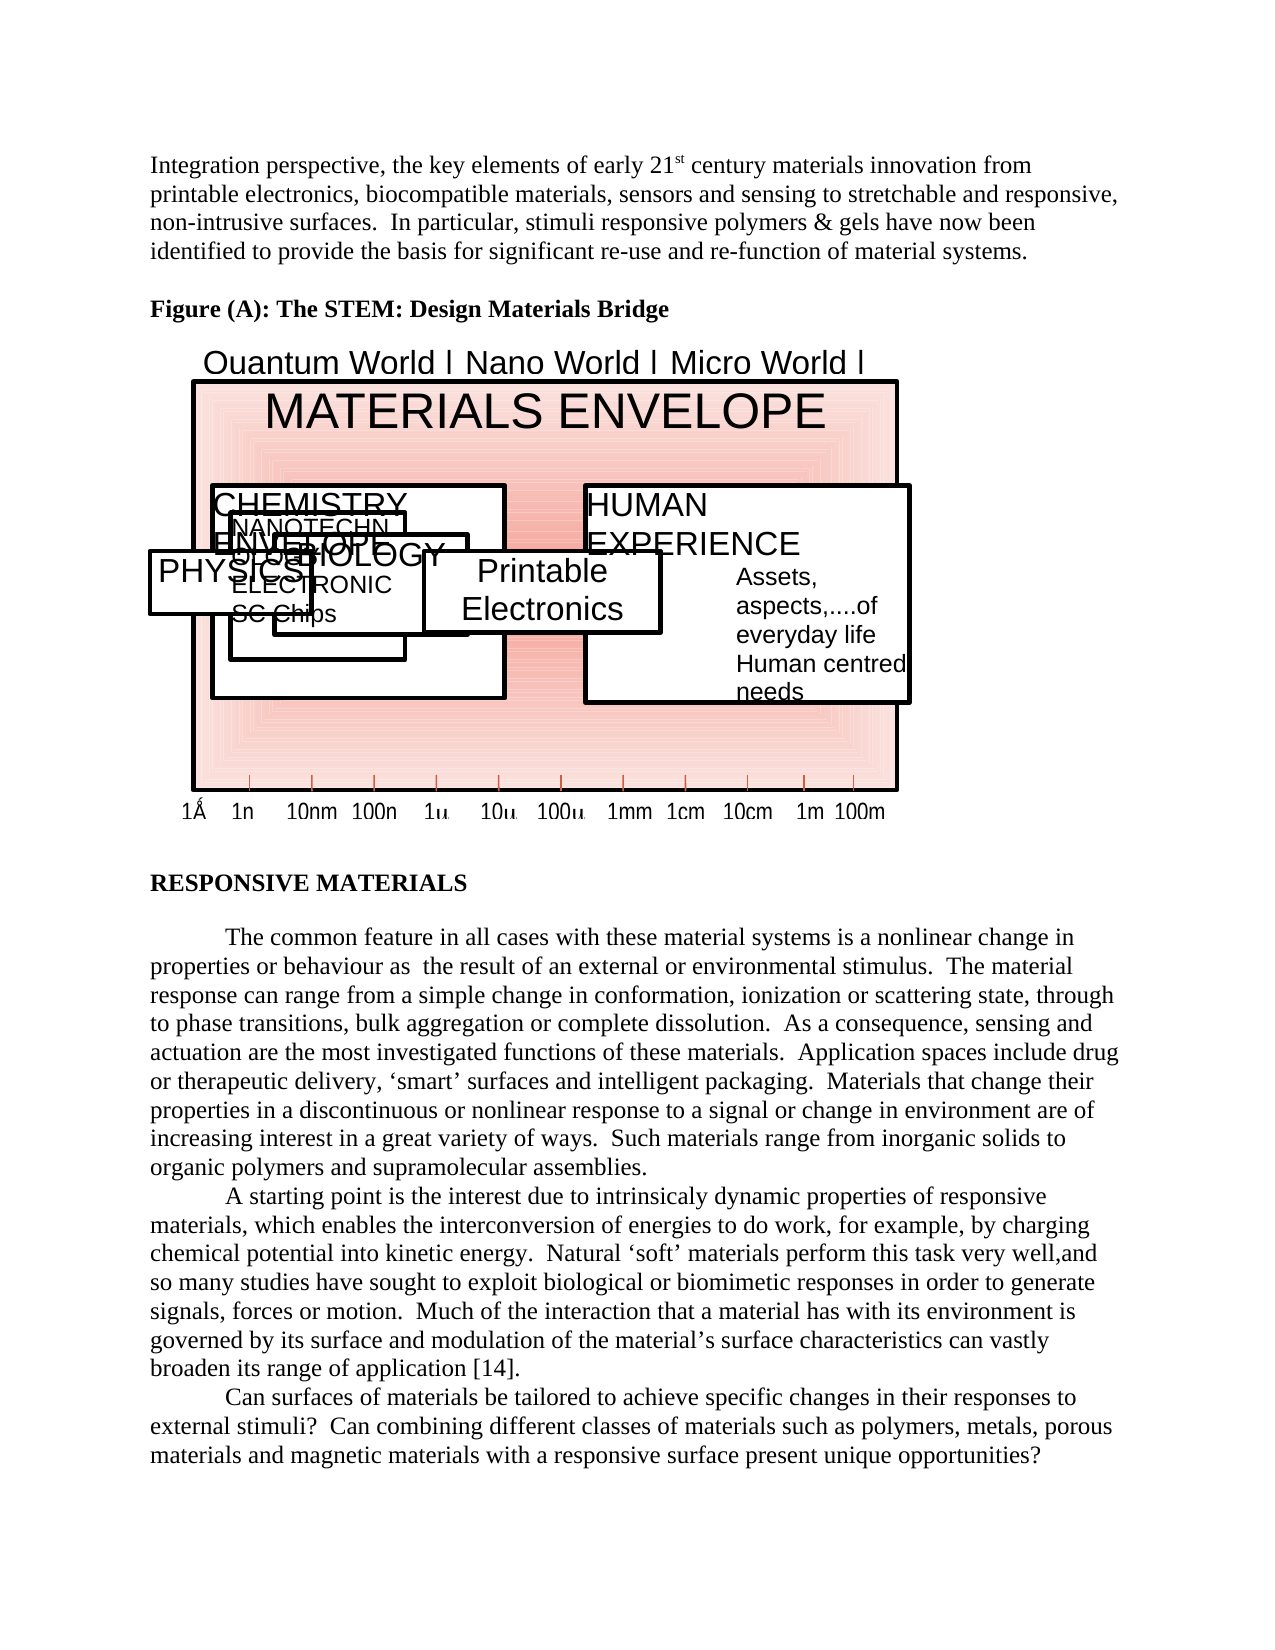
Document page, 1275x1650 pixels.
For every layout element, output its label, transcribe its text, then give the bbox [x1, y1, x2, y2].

text A starting point is the interest due to intrinsicaly dynamic properties of responsive materials, which enables the interconversion of energies to do work, for example, by charging chemical potential into kinetic energy. Natural ‘soft’ materials perform this task very well,and so many studies have sought to exploit biological or biomimetic responses in order to generate signals, forces or motion. Much of the interaction that a material has with its environment is governed by its surface and modulation of the material’s surface characteristics can vastly broaden its range of application [14]. [150, 1181, 1125, 1382]
text The common feature in all cases with these material systems is a nonlinear change in properties or behaviour as the result of an external or environmental stimulus. The material response can range from a simple change in conformation, ionization or scattering state, through to phase transitions, bulk aggregation or complete dissolution. As a consequence, sensing and actuation are the most investigated functions of these materials. Application spaces include drug or therapeutic delivery, ‘smart’ surfaces and intelligent packaging. Materials that change their properties in a discontinuous or nonlinear response to a signal or change in environment are of increasing interest in a great variety of ways. Such materials range from inorganic solids to organic polymers and supramolecular assemblies. [150, 922, 1125, 1181]
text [150, 150, 1125, 265]
text Can surfaces of materials be tailored to achieve specific changes in their responses to external stimuli? Can combining different classes of materials such as polymers, metals, porous materials and magnetic materials with a responsive surface present unique opportunities? [150, 1382, 1125, 1468]
text Figure (A): The STEM: Design Materials Bridge [150, 294, 1125, 322]
text RESPONSIVE MATERIALS [150, 868, 1125, 897]
